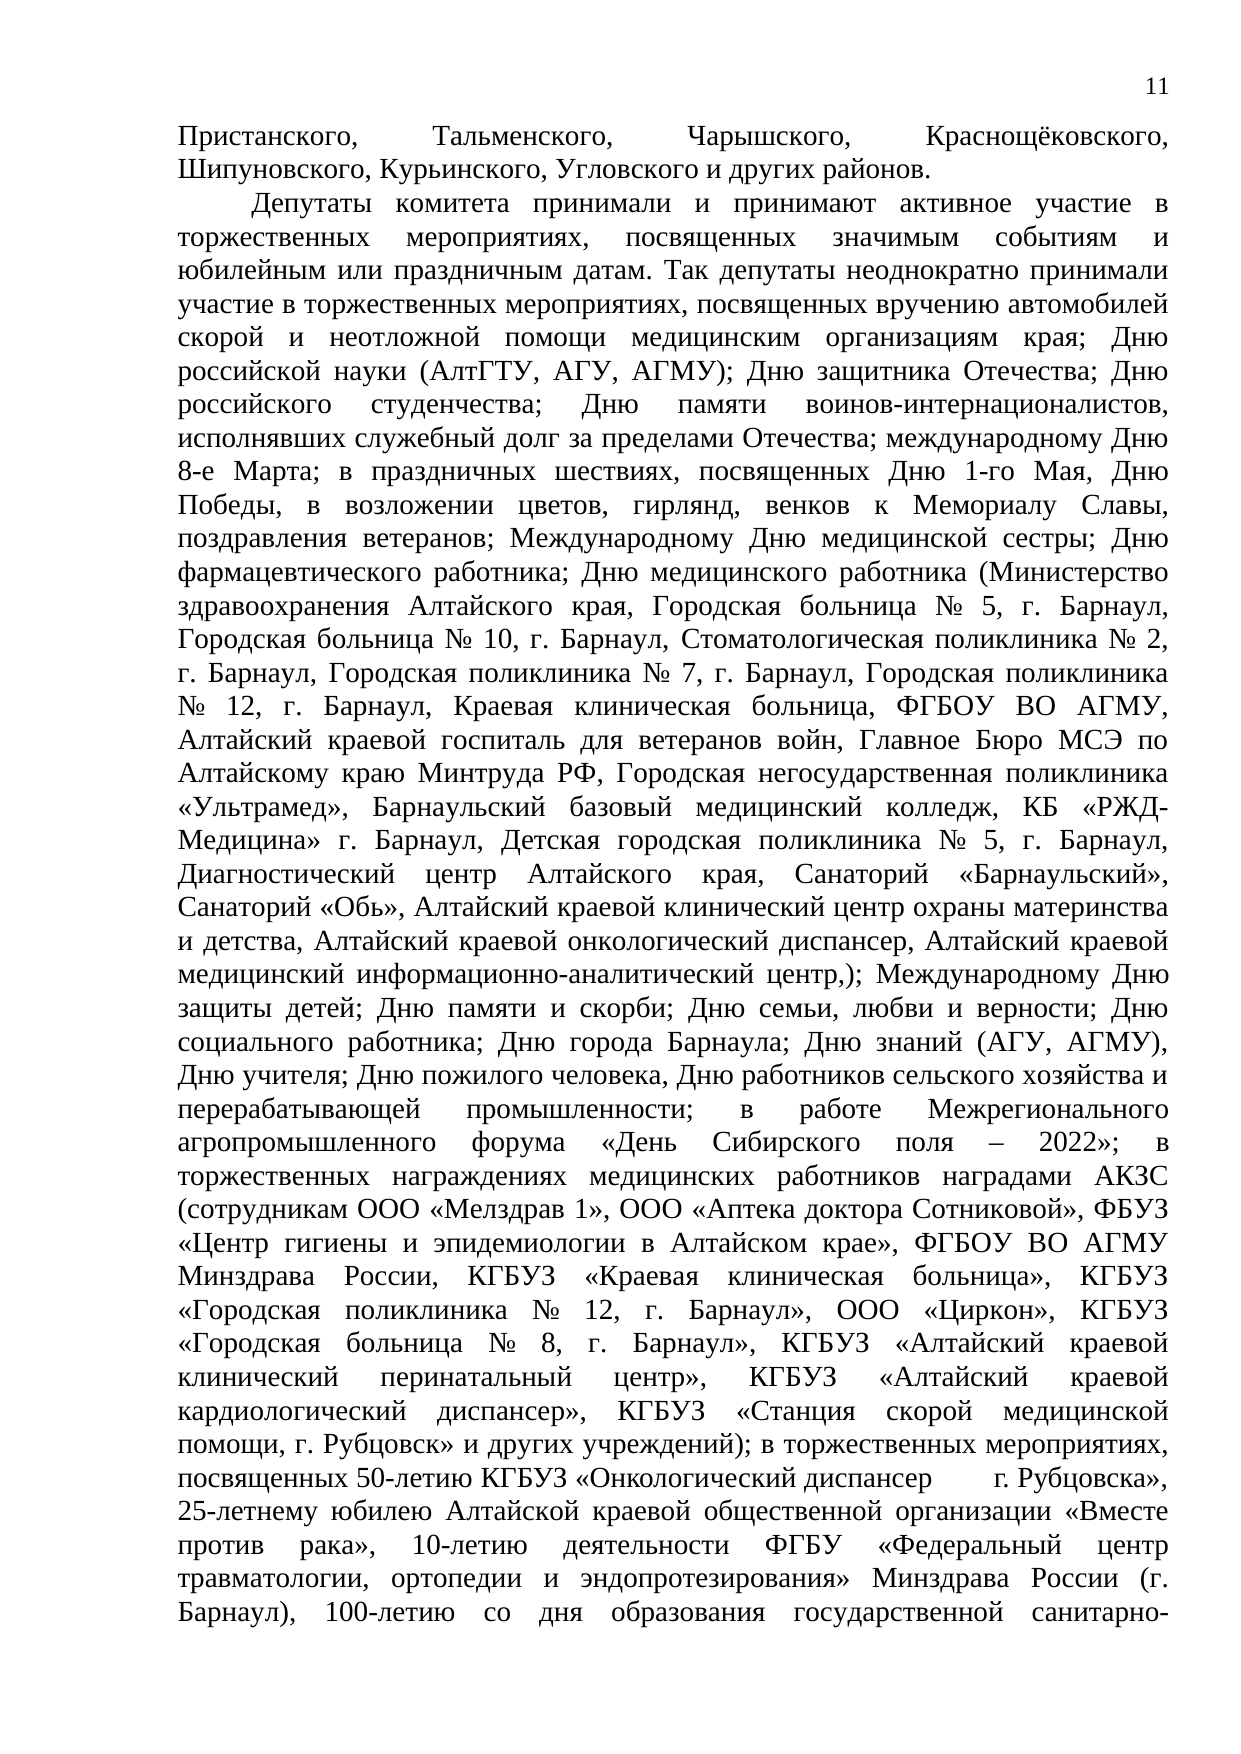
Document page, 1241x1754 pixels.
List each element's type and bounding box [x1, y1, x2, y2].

text [177, 118, 1169, 185]
text [177, 185, 1169, 1627]
